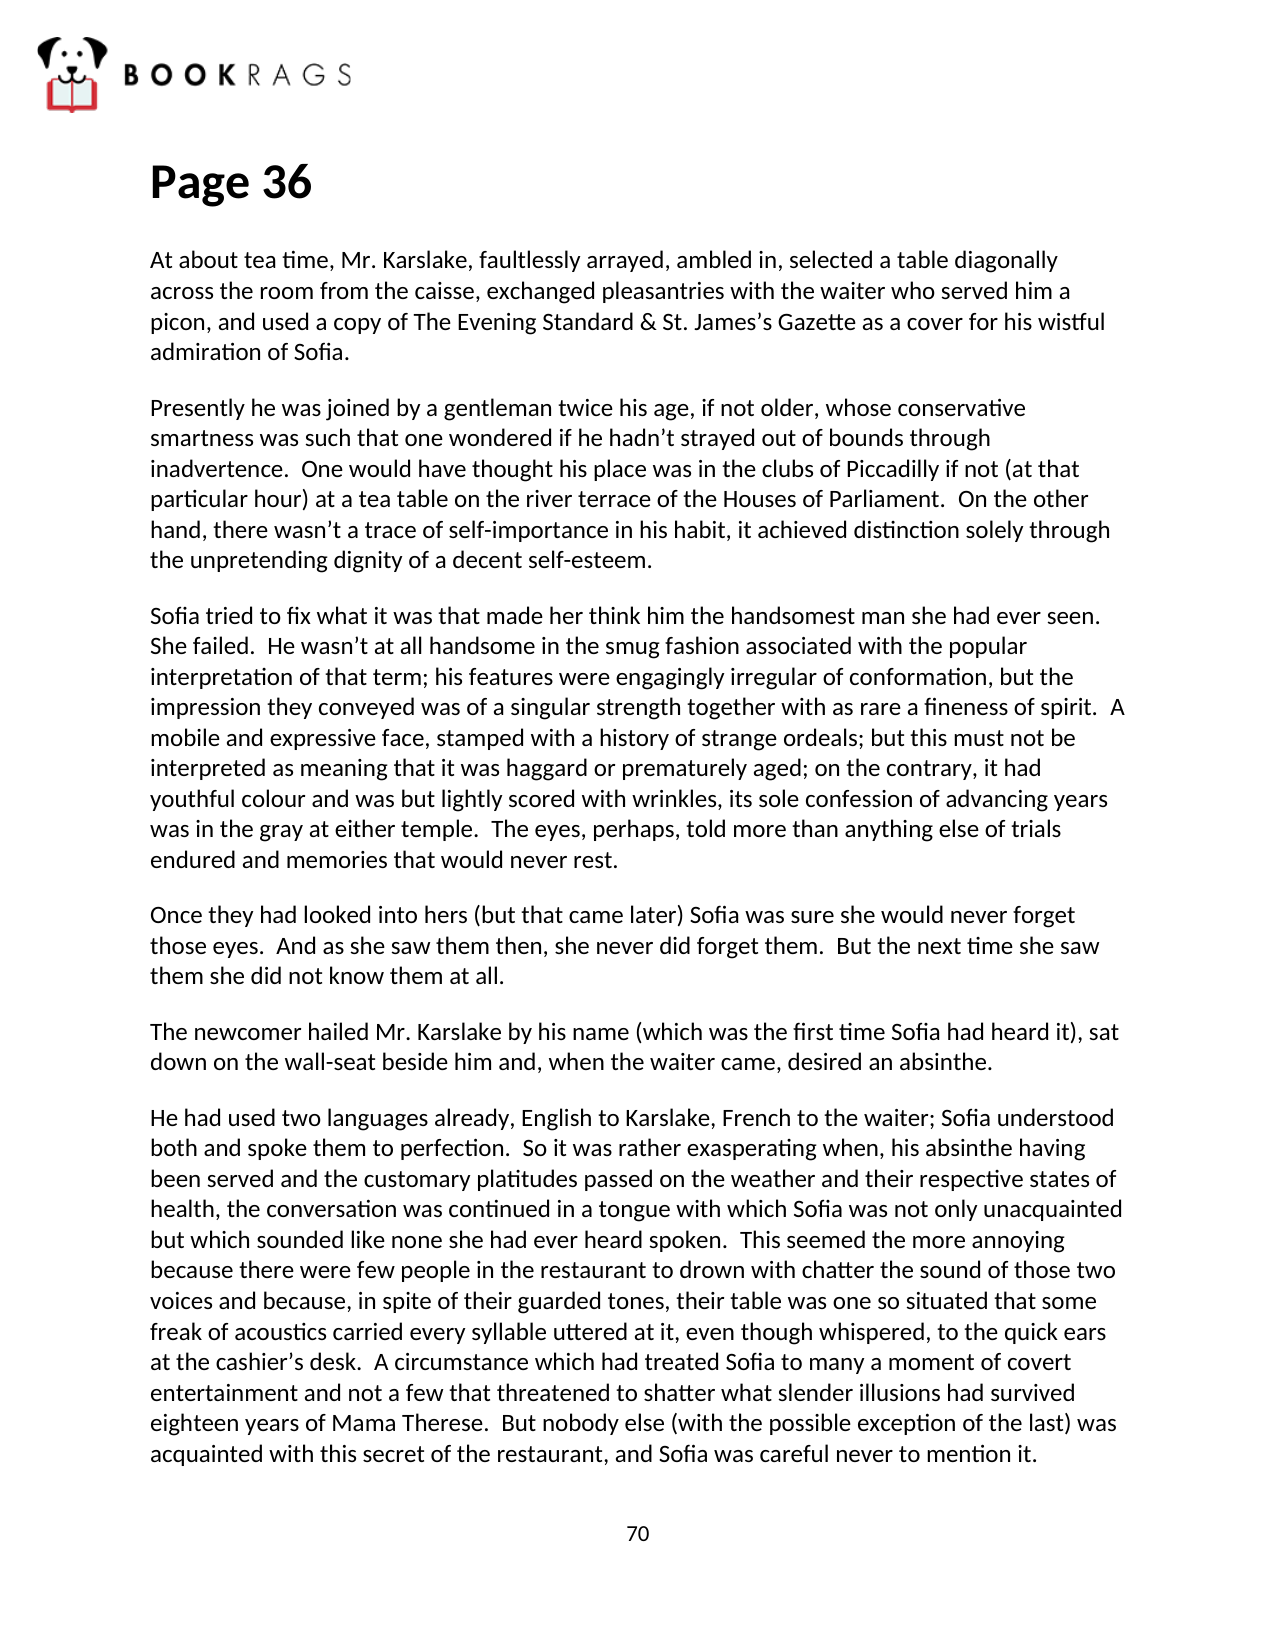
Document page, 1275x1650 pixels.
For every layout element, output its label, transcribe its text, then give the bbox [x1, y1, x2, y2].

text Once they had looked into hers (but that came later) Sofia was sure she would never forget those eyes. And as she saw them then, she never did forget them. But the next time she saw them she did not know them at all. [150, 899, 1125, 991]
picture [37, 37, 351, 113]
text Presently he was joined by a gentleman twice his age, if not older, whose conservative smartness was such that one wondered if he hadn’t strayed out of bounds through inadvertence. One would have thought his place was in the clubs of Piccadilly if not (at that particular hour) at a tea table on the river terrace of the Houses of Parliament. On the other hand, there wasn’t a trace of self-importance in his habit, it achieved distinction solely through the unpretending dignity of a decent self-esteem. [150, 392, 1125, 575]
text Page 36 [150, 150, 1125, 211]
text The newcomer hailed Mr. Karslake by his name (which was the first time Sofia had heard it), sat down on the wall-seat beside him and, when the waiter came, desired an absinthe. [150, 1016, 1125, 1077]
text At about tea time, Mr. Karslake, faultlessly arrayed, ambled in, selected a table diagonally across the room from the caisse, exchanged pleasantries with the waiter who served him a picon, and used a copy of The Evening Standard & St. James’s Gazette as a cover for his wistful admiration of Sofia. [150, 244, 1125, 367]
text Sofia tried to fix what it was that made her think him the handsomest man she had ever seen. She failed. He wasn’t at all handsome in the smug fashion associated with the popular interpretation of that term; his features were engagingly irregular of conformation, but the impression they conveyed was of a singular strength together with as rare a fineness of spirit. A mobile and expressive face, stamped with a history of strange ordeals; but this must not be interpreted as meaning that it was haggard or prematurely aged; on the contrary, it had youthful colour and was but lightly scored with wrinkles, its sole confession of advancing years was in the gray at either temple. The eyes, perhaps, told more than anything else of trials endured and memories that would never rest. [150, 600, 1125, 874]
text He had used two languages already, English to Karslake, French to the waiter; Sofia understood both and spoke them to perfection. So it was rather exasperating when, his absinthe having been served and the customary platitudes passed on the weather and their respective states of health, the conversation was continued in a tongue with which Sofia was not only unacquainted but which sounded like none she had ever heard spoken. This seemed the more annoying because there were few people in the restaurant to drown with chatter the sound of those two voices and because, in spite of their guarded tones, their table was one so situated that some freak of acoustics carried every syllable uttered at it, even though whispered, to the quick ears at the cashier’s desk. A circumstance which had treated Sofia to many a moment of covert entertainment and not a few that threatened to shatter what slender illusions had survived eighteen years of Mama Therese. But nobody else (with the possible exception of the last) was acquainted with this secret of the restaurant, and Sofia was careful never to mention it. [150, 1102, 1125, 1468]
